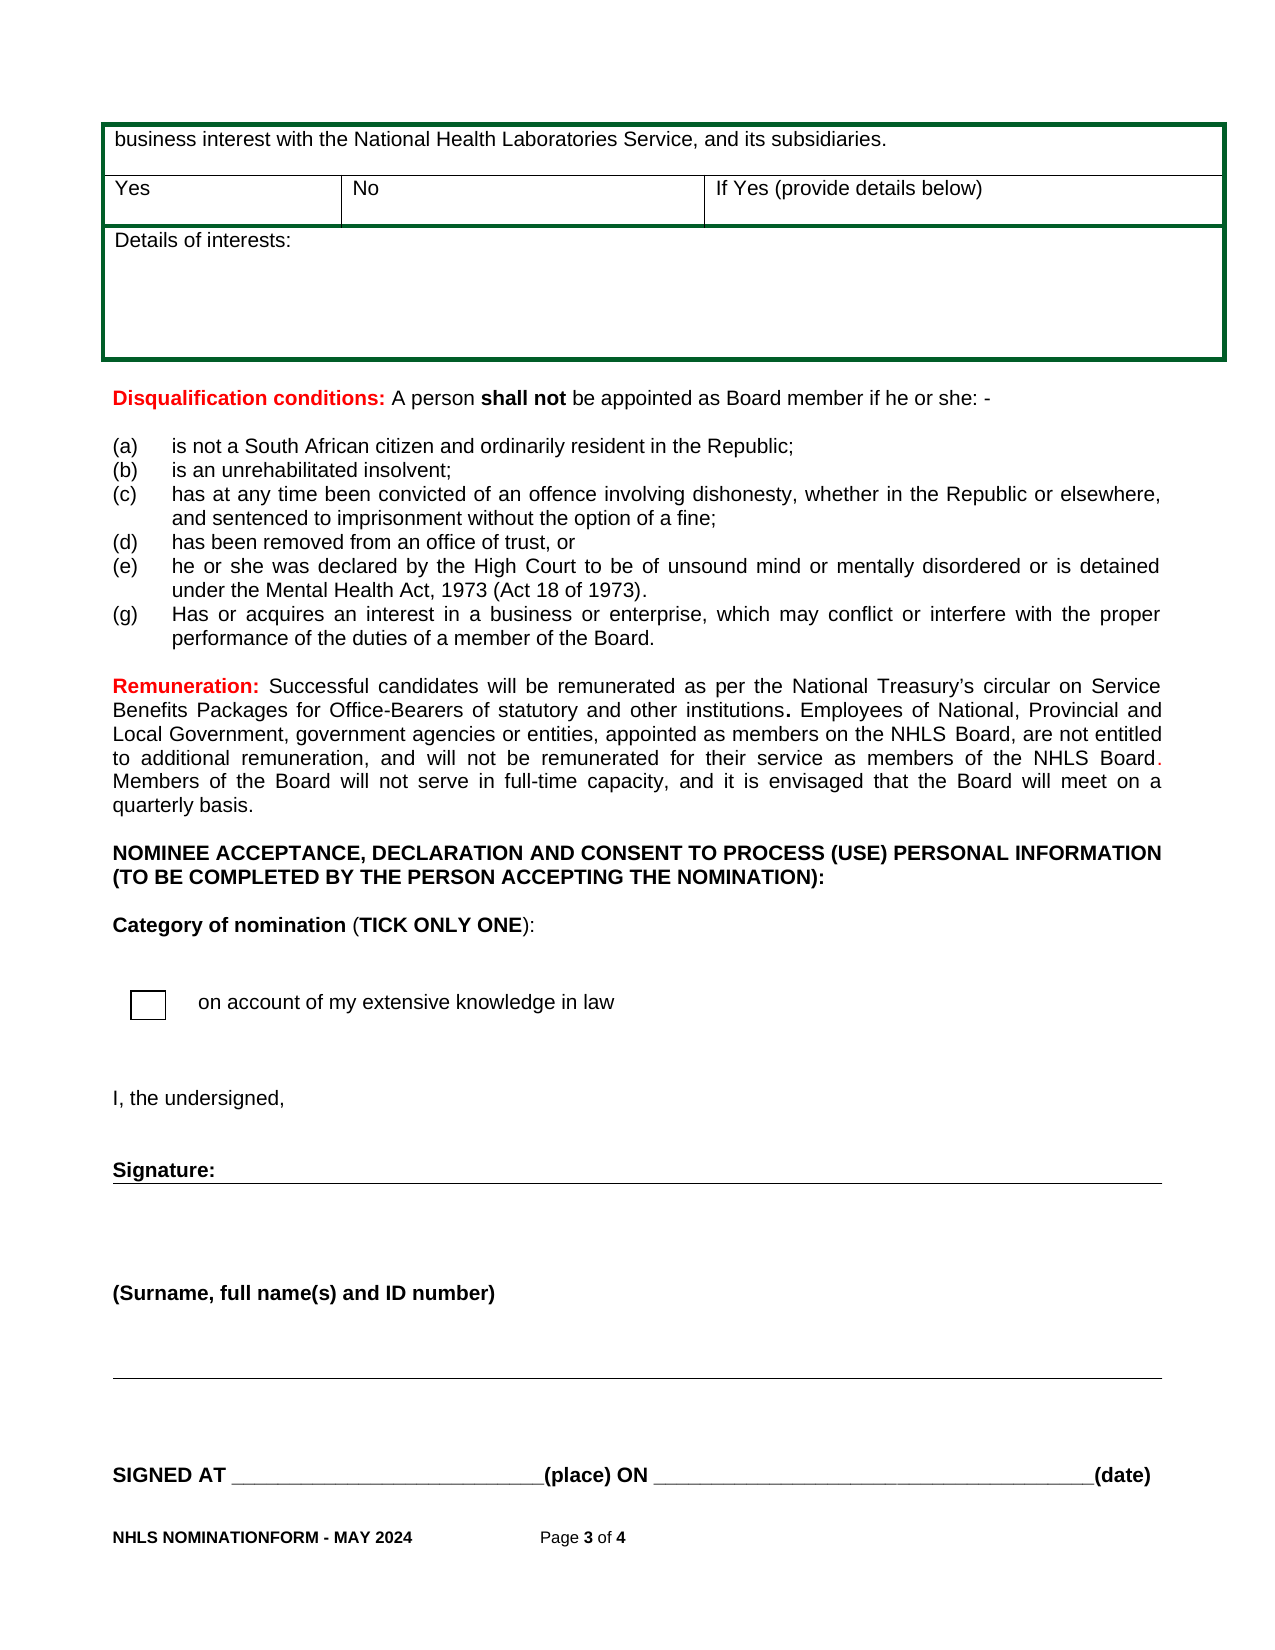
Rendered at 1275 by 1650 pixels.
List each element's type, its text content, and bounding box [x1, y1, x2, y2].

table_cell Yes [105, 176, 341, 223]
table_cell Details of interests: [105, 228, 1222, 357]
table_cell No [342, 176, 704, 223]
text I, the undersigned, [112, 1086, 1162, 1109]
text (b) is an unrehabilitated insolvent; [112, 458, 1162, 482]
text Remuneration: Successful candidates will be remunerated as per the National Treasury’s circular on Service Benefits Packages for Office-Bearers of statutory and other institutions. Employees of National, Provincial and Local Government, government agencies or entities, appointed as members on the NHLS Board, are not entitled to additional remuneration, and will not be remunerated for their service as members of the NHLS Board. Members of the Board will not serve in full-time capacity, and it is envisaged that the Board will meet on a quarterly basis. [112, 673, 1162, 817]
text (c) has at any time been convicted of an offence involving dishonesty, whether in the Republic or elsewhere, and sentenced to imprisonment without the option of a fine; [112, 482, 1162, 530]
text (d) has been removed from an office of trust, or [112, 530, 1162, 554]
text (g) Has or acquires an interest in a business or enterprise, which may conflict or interfere with the proper performance of the duties of a member of the Board. [112, 602, 1162, 649]
text (Surname, full name(s) and ID number) [112, 1280, 1162, 1304]
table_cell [105, 127, 1222, 174]
text Category of nomination (TICK ONLY ONE): [112, 913, 1162, 937]
text Signature: [112, 1157, 1162, 1184]
text Disqualification conditions: A person shall not be appointed as Board member if he or she: - [112, 386, 1162, 410]
text (e) he or she was declared by the High Court to be of unsound mind or mentally disordered or is detained under the Mental Health Act, 1973 (Act 18 of 1973). [112, 554, 1162, 602]
text (a) is not a South African citizen and ordinarily resident in the Republic; [112, 434, 1162, 458]
table_cell If Yes (provide details below) [705, 176, 1222, 223]
text on account of my extensive knowledge in law [186, 990, 1162, 1014]
text SIGNED AT ___________________________(place) ON ______________________________________(date) [112, 1463, 1162, 1487]
text NOMINEE ACCEPTANCE, DECLARATION AND CONSENT TO PROCESS (USE) PERSONAL INFORMATION (TO BE COMPLETED BY THE PERSON ACCEPTING THE NOMINATION): [112, 841, 1162, 889]
